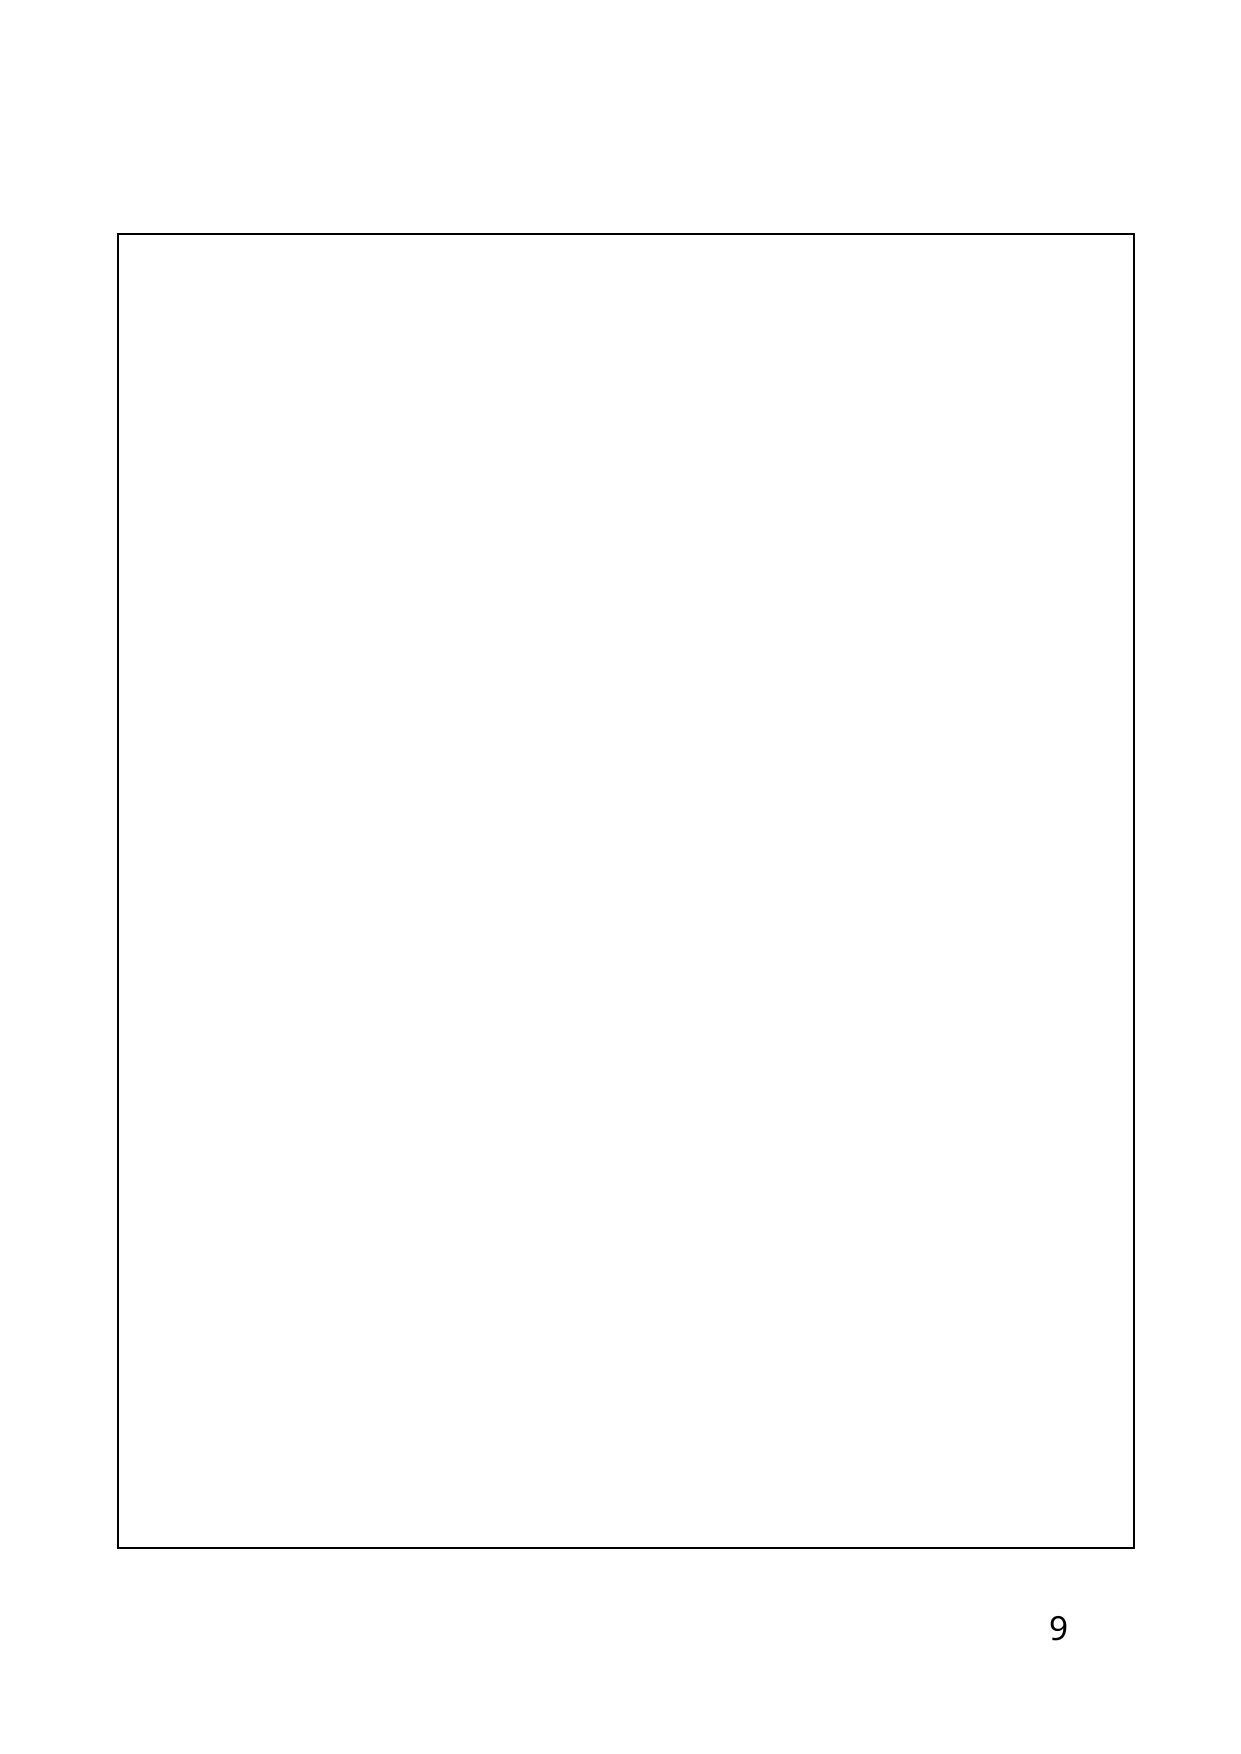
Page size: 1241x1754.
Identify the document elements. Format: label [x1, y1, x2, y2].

table_cell [119, 235, 1133, 1547]
